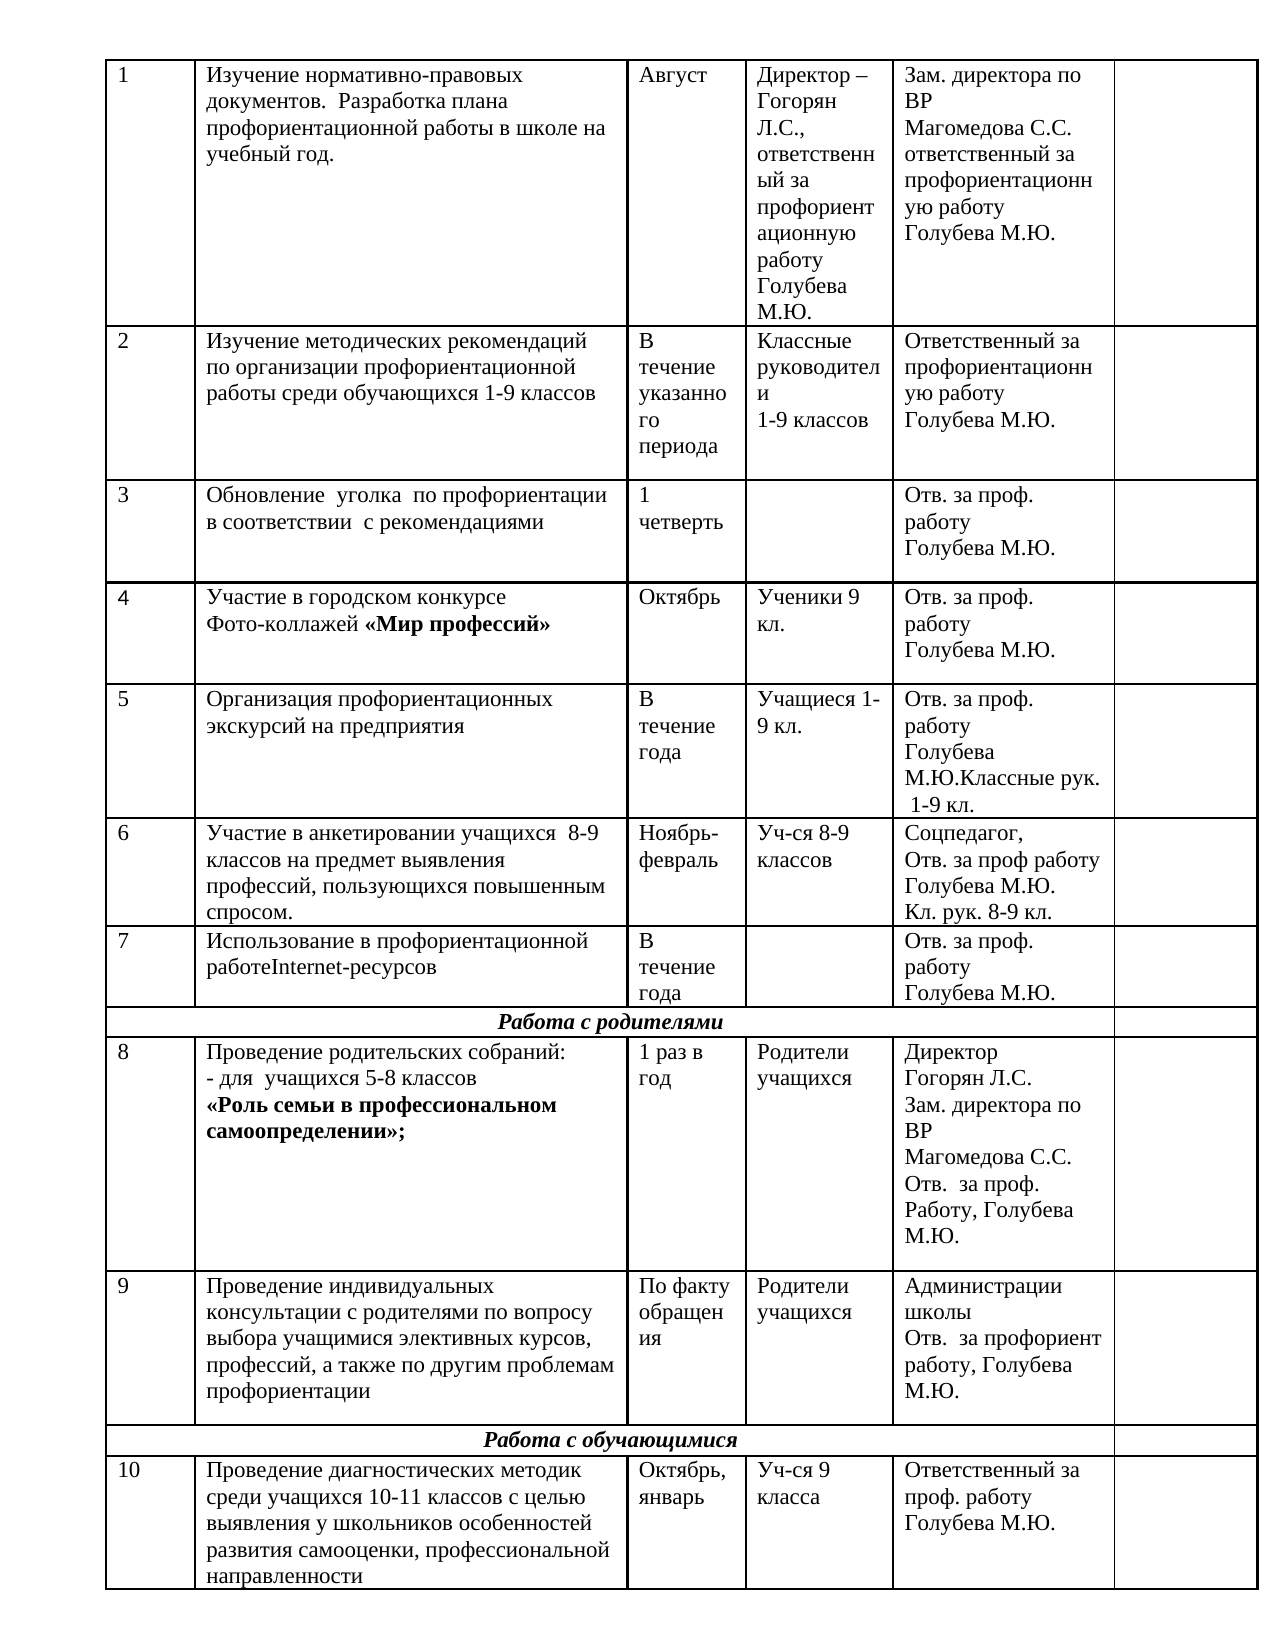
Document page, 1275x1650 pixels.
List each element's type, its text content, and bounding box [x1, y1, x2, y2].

table_cell Уч-ся 9 класса [747, 1457, 892, 1588]
table_cell 2 [107, 327, 194, 479]
table_cell Ответственный за проф. работу Голубева М.Ю. [894, 1457, 1114, 1588]
table_cell 9 [107, 1272, 194, 1424]
table_cell 4 [107, 584, 194, 683]
table_cell [1115, 481, 1256, 581]
table_cell [1115, 819, 1256, 925]
table_cell В течение указанного периода [629, 327, 745, 479]
table_cell Работа с обучающимися [107, 1426, 1114, 1454]
table_cell Август [629, 61, 745, 325]
table_cell Администрации школы Отв. за профориент работу, Голубева М.Ю. [894, 1272, 1114, 1424]
table_cell 7 [107, 927, 194, 1006]
table_cell Родители учащихся [747, 1272, 892, 1424]
table_cell Изучение нормативно-правовых документов. Разработка плана профориентационной работы в школе на учебный год. [196, 61, 626, 325]
table_cell Отв. за проф. работу Голубева М.Ю.Классные рук. 1-9 кл. [894, 685, 1114, 817]
table_cell Зам. директора по ВР Магомедова С.С. ответственный за профориентационную работу Голубева М.Ю. [894, 61, 1114, 325]
table_cell Организация профориентационных экскурсий на предприятия [196, 685, 626, 817]
table_cell Обновление уголка по профориентации в соответствии с рекомендациями [196, 481, 626, 581]
table_cell 1 раз в год [629, 1038, 745, 1270]
table_cell [1115, 584, 1256, 683]
table_cell Участие в городском конкурсе Фото-коллажей «Мир профессий» [196, 584, 626, 683]
table_cell Октябрь [629, 584, 745, 683]
table_cell [747, 927, 892, 1006]
table_cell Директор Гогорян Л.С. Зам. директора по ВР Магомедова С.С. Отв. за проф. Работу, Голубева М.Ю. [894, 1038, 1114, 1270]
table_cell Отв. за проф. работу Голубева М.Ю. [894, 584, 1114, 683]
table_cell Ученики 9 кл. [747, 584, 892, 683]
table_cell Отв. за проф. работу Голубева М.Ю. [894, 927, 1114, 1006]
table_cell 1 [107, 61, 194, 325]
table_cell Классные руководители 1-9 классов [747, 327, 892, 479]
table_cell 8 [107, 1038, 194, 1270]
table_cell В течение года [629, 685, 745, 817]
table_cell [1115, 1272, 1256, 1424]
table_cell Директор – Гогорян Л.С., ответственный за профориентационную работу Голубева М.Ю. [747, 61, 892, 325]
table_cell Использование в профориентационной работеInternet-ресурсов [196, 927, 626, 1006]
table_cell [1115, 685, 1256, 817]
table_cell По факту обращения [629, 1272, 745, 1424]
table_cell [1115, 927, 1256, 1006]
table_cell 3 [107, 481, 194, 581]
table_cell [1115, 1457, 1256, 1588]
table_cell Проведение индивидуальных консультации с родителями по вопросу выбора учащимися элективных курсов, профессий, а также по другим проблемам профориентации [196, 1272, 626, 1424]
table_cell Ответственный за профориентационную работу Голубева М.Ю. [894, 327, 1114, 479]
table_cell Проведение родительских собраний: - для учащихся 5-8 классов «Роль семьи в профессиональном самоопределении»; [196, 1038, 626, 1270]
table_cell Уч-ся 8-9 классов [747, 819, 892, 925]
table_cell [747, 481, 892, 581]
table_cell Соцпедагог, Отв. за проф работу Голубева М.Ю. Кл. рук. 8-9 кл. [894, 819, 1114, 925]
table_cell 6 [107, 819, 194, 925]
table_cell [1115, 327, 1256, 479]
table_cell [1115, 1038, 1256, 1270]
table_cell 5 [107, 685, 194, 817]
table_cell 10 [107, 1457, 194, 1588]
table_cell Участие в анкетировании учащихся 8-9 классов на предмет выявления профессий, пользующихся повышенным спросом. [196, 819, 626, 925]
table_cell [1115, 61, 1256, 325]
table_cell Родители учащихся [747, 1038, 892, 1270]
table_cell Октябрь, январь [629, 1457, 745, 1588]
table_cell [1115, 1426, 1256, 1454]
table_cell 1 четверть [629, 481, 745, 581]
table_cell [1115, 1008, 1256, 1036]
table_cell Ноябрь- февраль [629, 819, 745, 925]
table_cell Отв. за проф. работу Голубева М.Ю. [894, 481, 1114, 581]
table_cell В течение года [629, 927, 745, 1006]
table_cell Работа с родителями [107, 1008, 1114, 1036]
table_cell Изучение методических рекомендаций по организации профориентационной работы среди обучающихся 1-9 классов [196, 327, 626, 479]
table_cell Учащиеся 1-9 кл. [747, 685, 892, 817]
table_cell Проведение диагностических методик среди учащихся 10-11 классов с целью выявления у школьников особенностей развития самооценки, профессиональной направленности [196, 1457, 626, 1588]
